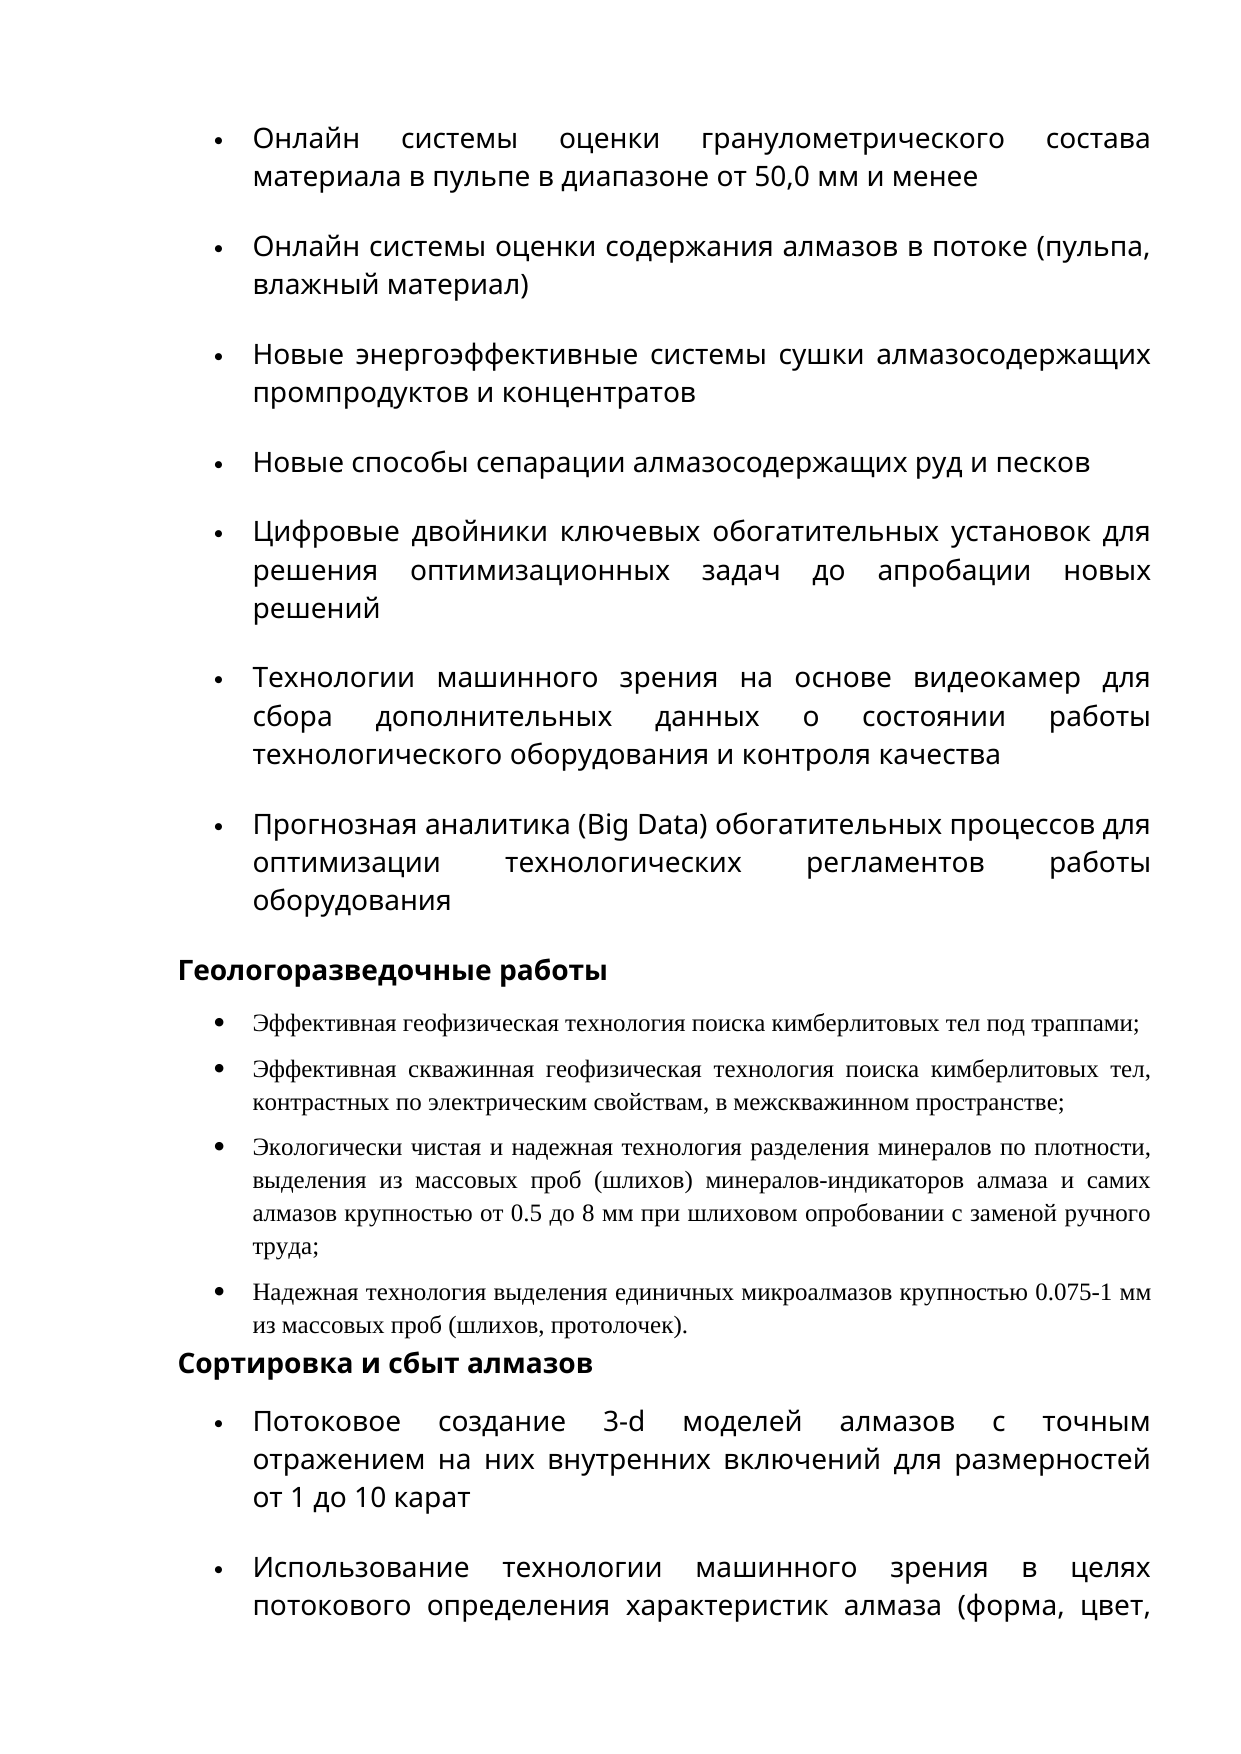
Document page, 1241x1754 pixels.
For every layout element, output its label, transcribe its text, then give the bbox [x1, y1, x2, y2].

list Новые энергоэффективные системы сушки алмазосодержащих промпродуктов и концентратов [215, 334, 1152, 411]
list Онлайн системы оценки гранулометрического состава материала в пульпе в диапазоне от 50,0 мм и менее [215, 118, 1152, 195]
list Потоковое создание 3-d моделей алмазов с точным отражением на них внутренних включений для размерностей от 1 до 10 карат [215, 1401, 1152, 1516]
list Эффективная скважинная геофизическая технология поиска кимберлитовых тел, контрастных по электрическим свойствам, в межскважинном пространстве; [215, 1054, 1152, 1116]
text Геологоразведочные работы [177, 950, 1152, 988]
list Эффективная геофизическая технология поиска кимберлитовых тел под траппами; [215, 1008, 1152, 1037]
list Экологически чистая и надежная технология разделения минералов по плотности, выделения из массовых проб (шлихов) минералов-индикаторов алмаза и самих алмазов крупностью от 0.5 до 8 мм при шлиховом опробовании с заменой ручного труда; [215, 1132, 1152, 1260]
text Сортировка и сбыт алмазов [177, 1343, 1152, 1381]
list Цифровые двойники ключевых обогатительных установок для решения оптимизационных задач до апробации новых решений [215, 511, 1152, 626]
list Прогнозная аналитика (Big Data) обогатительных процессов для оптимизации технологических регламентов работы оборудования [215, 804, 1152, 919]
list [215, 1547, 1152, 1624]
list Онлайн системы оценки содержания алмазов в потоке (пульпа, влажный материал) [215, 226, 1152, 303]
list Новые способы сепарации алмазосодержащих руд и песков [215, 442, 1152, 480]
list Надежная технология выделения единичных микроалмазов крупностью 0.075-1 мм из массовых проб (шлихов, протолочек). [215, 1277, 1152, 1339]
list Технологии машинного зрения на основе видеокамер для сбора дополнительных данных о состоянии работы технологического оборудования и контроля качества [215, 658, 1152, 773]
